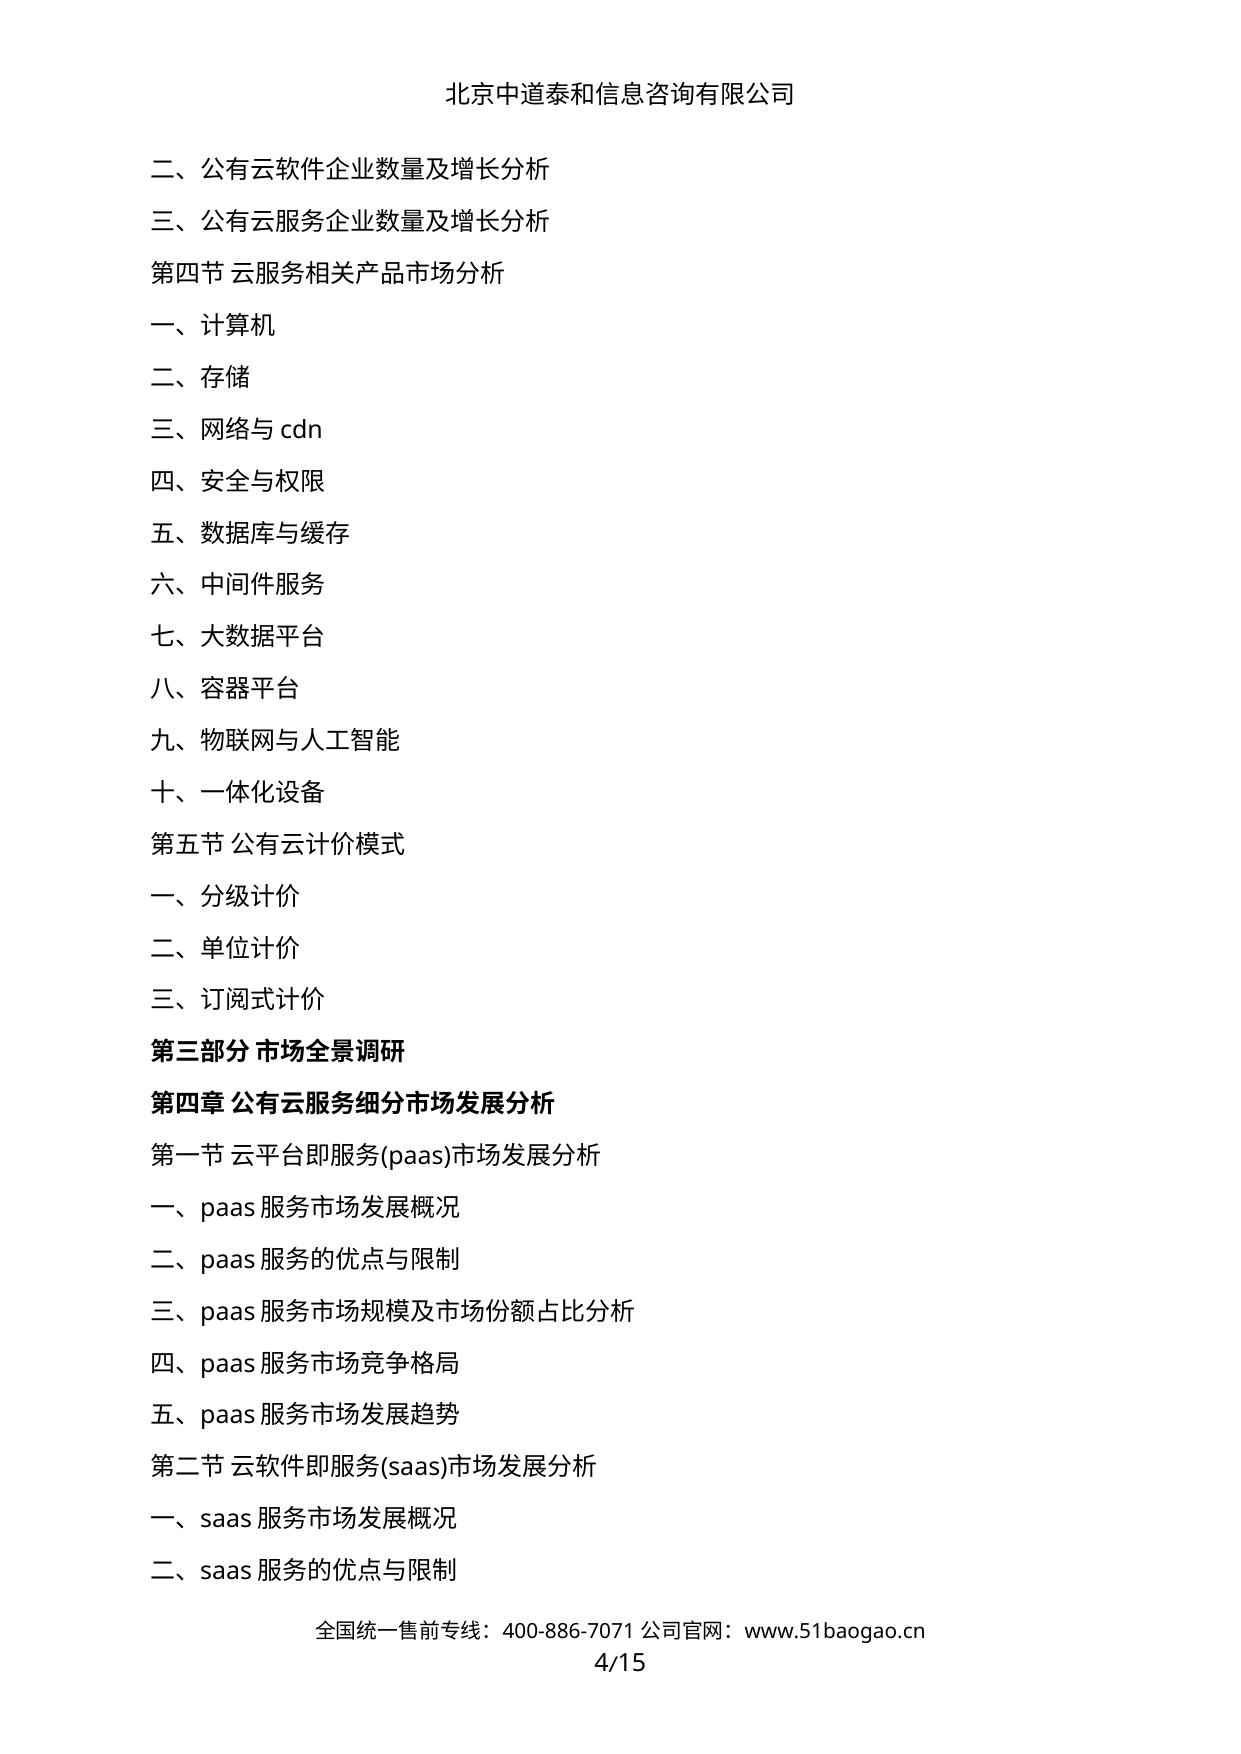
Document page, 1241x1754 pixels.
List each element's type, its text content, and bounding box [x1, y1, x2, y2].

text 第五节 公有云计价模式 [150, 824, 1090, 861]
text 三、公有云服务企业数量及增长分析 [150, 202, 1090, 238]
text 三、paas服务市场规模及市场份额占比分析 [150, 1291, 1090, 1327]
text 一、计算机 [150, 306, 1090, 342]
text 四、paas服务市场竞争格局 [150, 1343, 1090, 1379]
text 二、saas服务的优点与限制 [150, 1551, 1090, 1587]
text 第二节 云软件即服务(saas)市场发展分析 [150, 1447, 1090, 1483]
text 第三部分 市场全景调研 [150, 1032, 1090, 1068]
text 第一节 云平台即服务(paas)市场发展分析 [150, 1136, 1090, 1172]
text 八、容器平台 [150, 669, 1090, 705]
text 五、paas服务市场发展趋势 [150, 1395, 1090, 1431]
text 第四章 公有云服务细分市场发展分析 [150, 1084, 1090, 1120]
text 二、存储 [150, 357, 1090, 394]
text 一、分级计价 [150, 876, 1090, 912]
text 三、订阅式计价 [150, 980, 1090, 1016]
text 七、大数据平台 [150, 617, 1090, 653]
text 三、网络与cdn [150, 409, 1090, 446]
text 一、paas服务市场发展概况 [150, 1187, 1090, 1224]
text 九、物联网与人工智能 [150, 721, 1090, 757]
text 第四节 云服务相关产品市场分析 [150, 254, 1090, 290]
text 二、公有云软件企业数量及增长分析 [150, 150, 1090, 186]
text 六、中间件服务 [150, 565, 1090, 601]
text 五、数据库与缓存 [150, 513, 1090, 549]
text 一、saas服务市场发展概况 [150, 1499, 1090, 1535]
text 二、paas服务的优点与限制 [150, 1239, 1090, 1276]
text 十、一体化设备 [150, 772, 1090, 809]
text 四、安全与权限 [150, 461, 1090, 497]
text 二、单位计价 [150, 928, 1090, 964]
